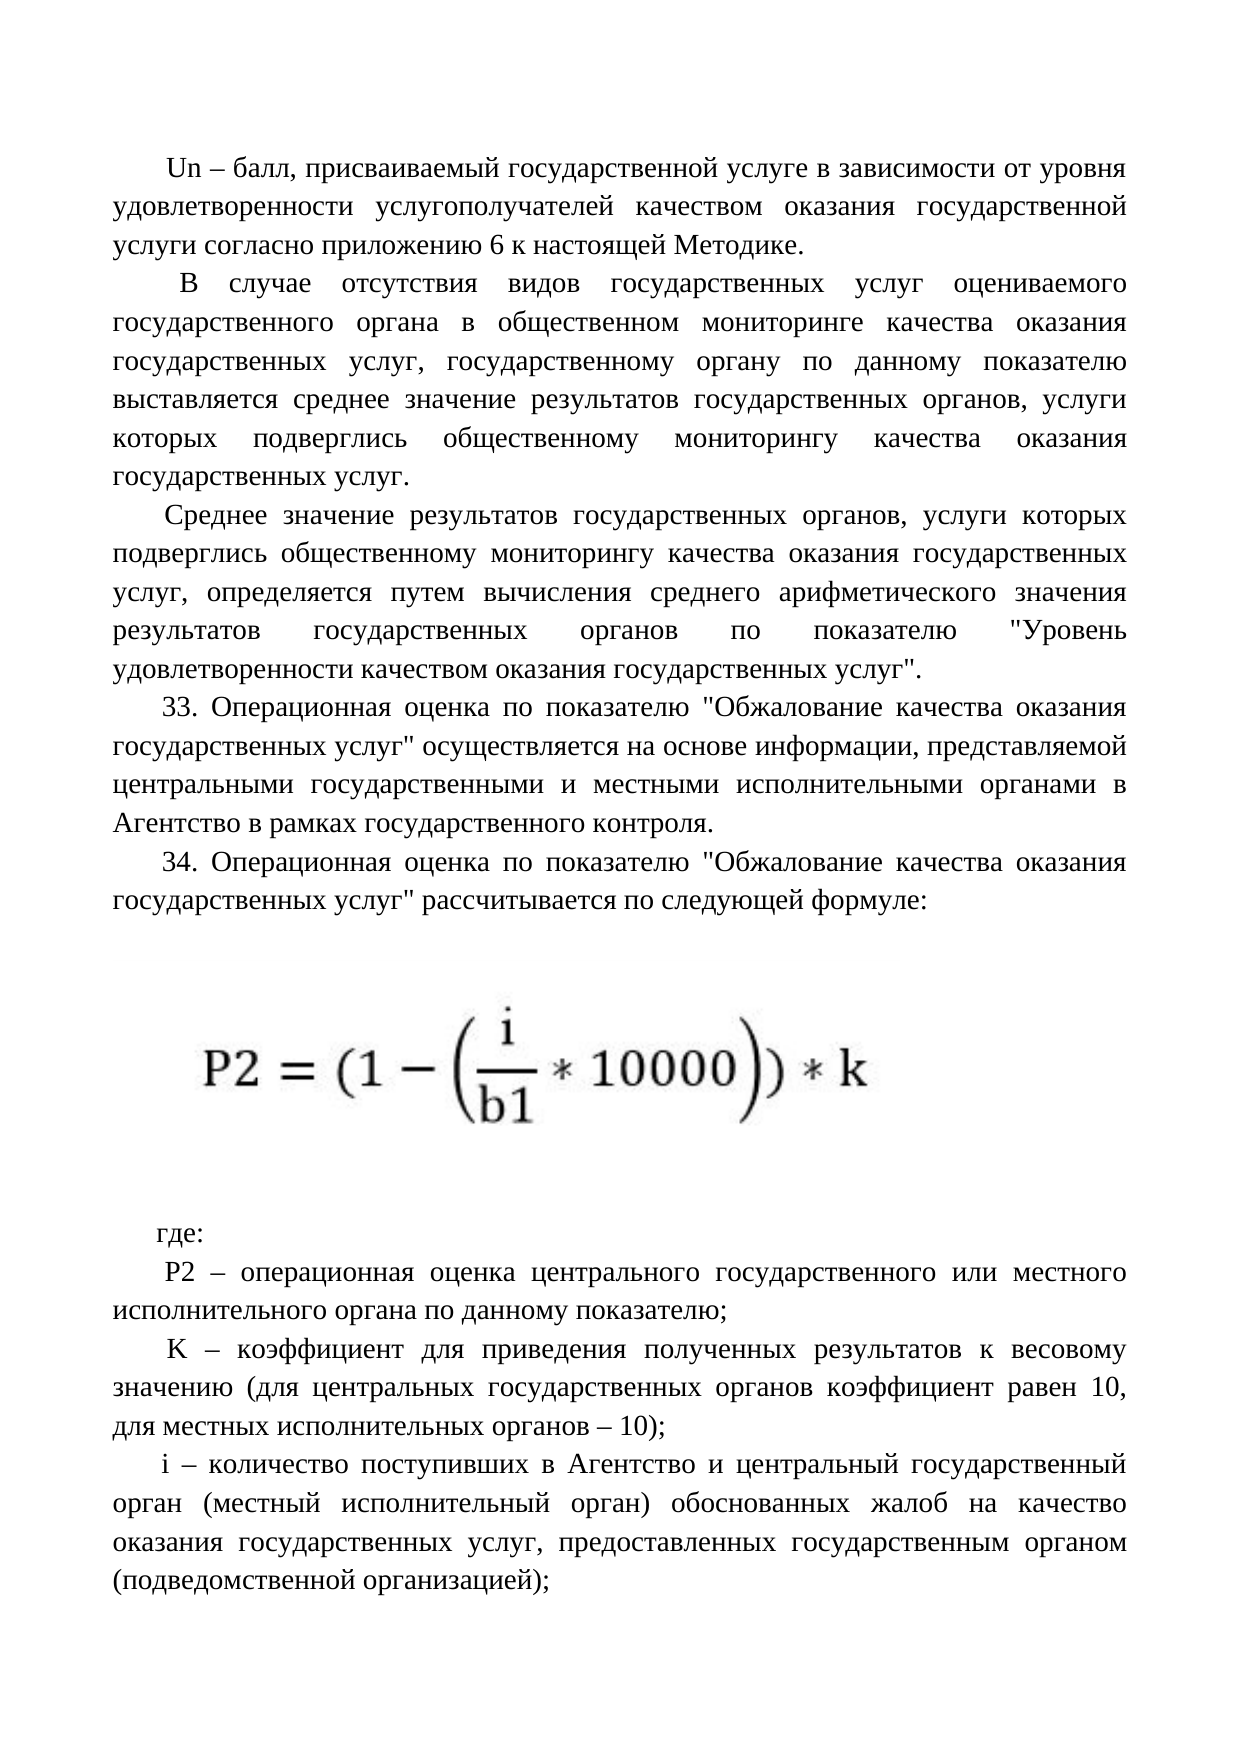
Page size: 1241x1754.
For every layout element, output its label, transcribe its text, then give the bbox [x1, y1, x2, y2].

text Среднее значение результатов государственных органов, услуги которых подверглись общественному мониторингу качества оказания государственных услуг, определяется путем вычисления среднего арифметического значения результатов государственных органов по показателю "Уровень удовлетворенности качеством оказания государственных услуг". [112, 497, 1128, 684]
text K – коэффициент для приведения полученных результатов к весовому значению (для центральных государственных органов коэффициент равен 10, для местных исполнительных органов – 10); [112, 1331, 1128, 1442]
text P2 – операционная оценка центрального государственного или местного исполнительного органа по данному показателю; [112, 1254, 1128, 1326]
text 34. Операционная оценка по показателю "Обжалование качества оказания государственных услуг" рассчитывается по следующей формуле: [112, 844, 1128, 916]
text i – количество поступивших в Агентство и центральный государственный орган (местный исполнительный орган) обоснованных жалоб на качество оказания государственных услуг, предоставленных государственным органом (подведомственной организацией); [112, 1447, 1128, 1596]
picture [112, 959, 901, 1151]
text В случае отсутствия видов государственных услуг оцениваемого государственного органа в общественном мониторинге качества оказания государственных услуг, государственному органу по данному показателю выставляется среднее значение результатов государственных органов, услуги которых подверглись общественному мониторингу качества оказания государственных услуг. [112, 266, 1128, 492]
text Un – балл, присваиваемый государственной услуге в зависимости от уровня удовлетворенности услугополучателей качеством оказания государственной услуги согласно приложению 6 к настоящей Методике. [112, 150, 1128, 261]
text где: [112, 1215, 1128, 1249]
text 33. Операционная оценка по показателю "Обжалование качества оказания государственных услуг" осуществляется на основе информации, представляемой центральными государственными и местными исполнительными органами в Агентство в рамках государственного контроля. [112, 689, 1128, 839]
